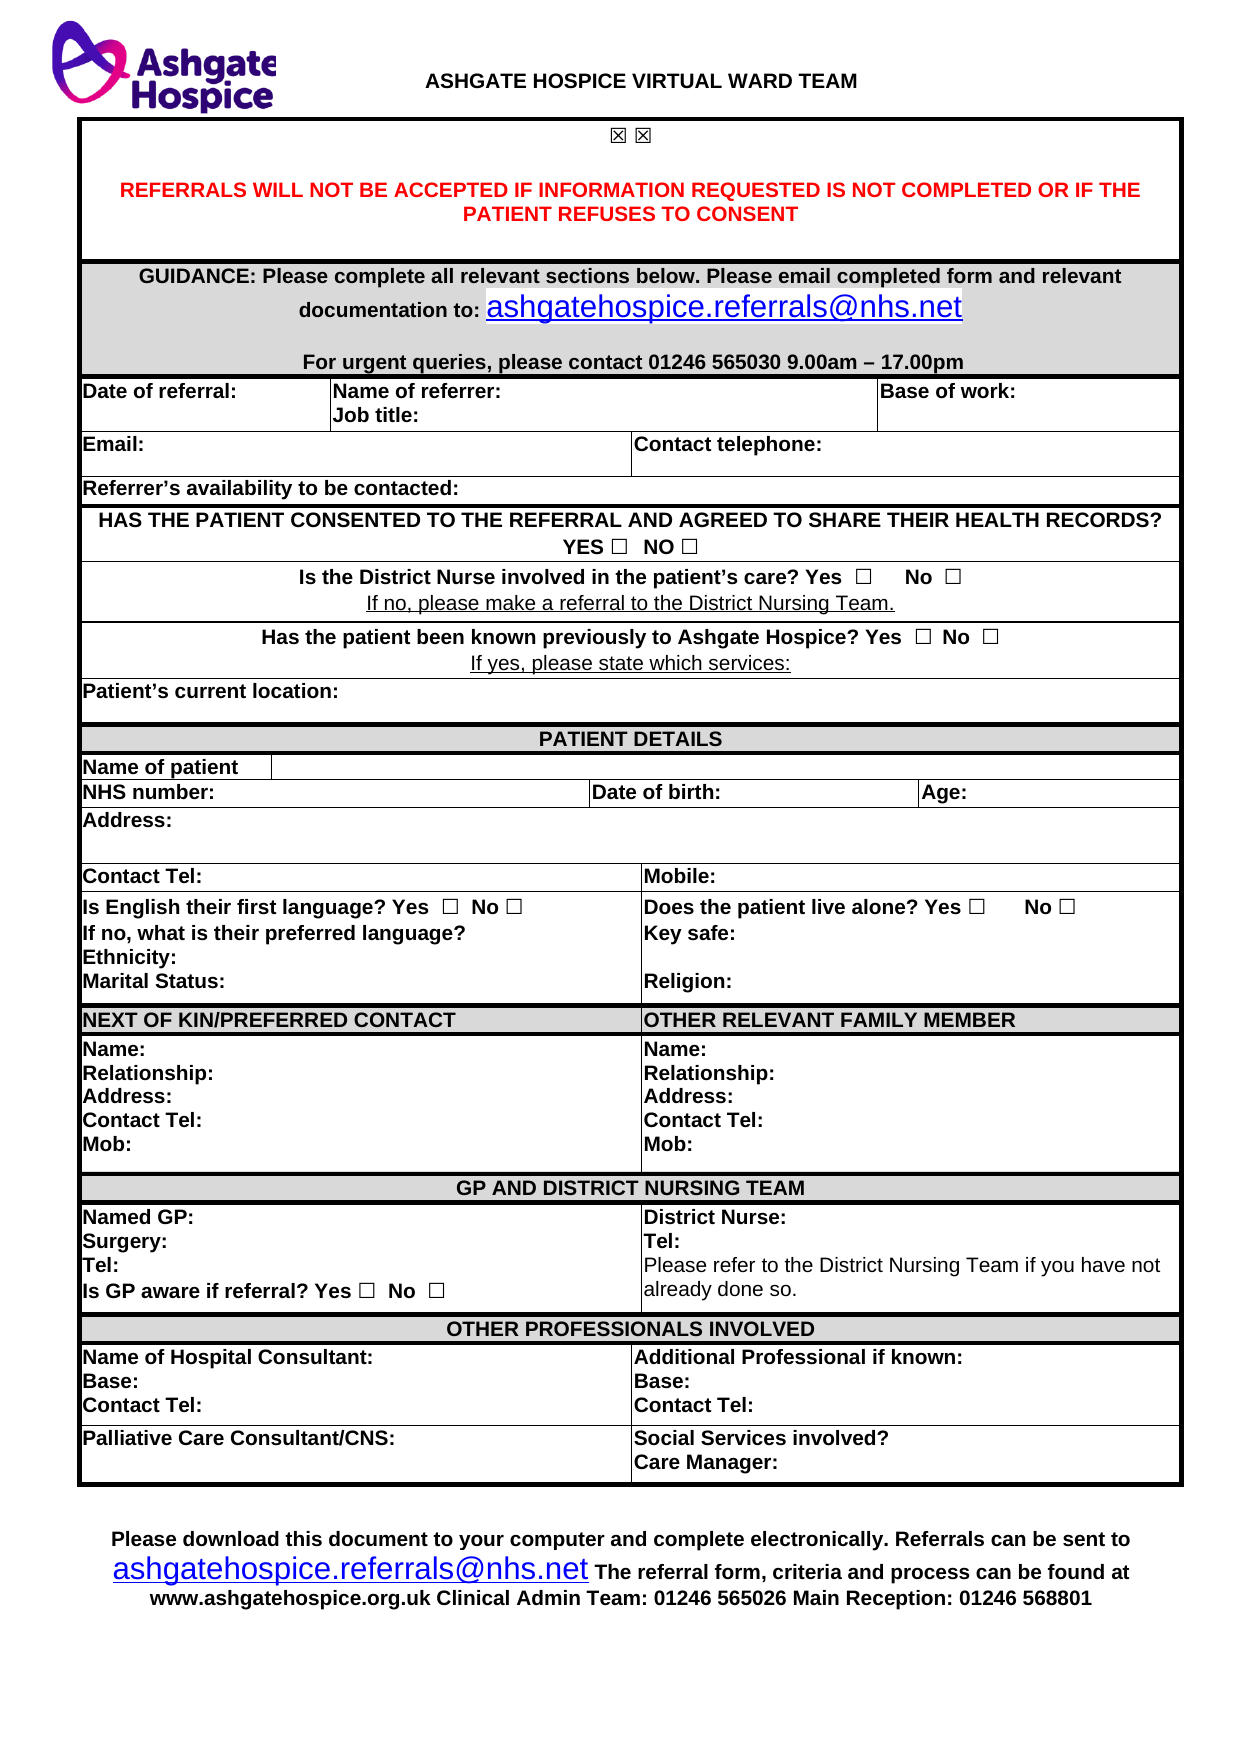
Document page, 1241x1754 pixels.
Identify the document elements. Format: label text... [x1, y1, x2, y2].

picture [50, 20, 276, 113]
table_cell Patient’s current location: [82, 679, 1179, 722]
table_cell NHS number: [82, 780, 589, 807]
table_cell Email: [82, 432, 631, 476]
table_cell Contact telephone: [632, 432, 1179, 476]
table_cell Name of Hospital Consultant: Base: Contact Tel: [82, 1345, 631, 1424]
table_cell Is the District Nurse involved in the patient’s care? Yes No If no, please make a referral to the District Nursing Team. [82, 562, 1179, 621]
table_cell Base of work: [878, 379, 1179, 431]
text ASHGATE HOSPICE VIRTUAL WARD TEAM [276, 69, 1192, 93]
table_cell Name: Relationship: Address: Contact Tel: Mob: [642, 1036, 1179, 1171]
table_cell Named GP: Surgery: Tel: Is GP aware if referral? Yes No [82, 1205, 641, 1312]
table_cell Additional Professional if known: Base: Contact Tel: [632, 1345, 1179, 1424]
table_header REFERRALS WILL NOT BE ACCEPTED IF INFORMATION REQUESTED IS NOT COMPLETED OR IF THE PATIENT REFUSES TO CONSENT [82, 121, 1179, 259]
table_cell NEXT OF KIN/PREFERRED CONTACT [82, 1008, 641, 1032]
table_cell Address: [82, 808, 1179, 863]
table_cell Palliative Care Consultant/CNS: [82, 1426, 631, 1482]
table_cell HAS THE PATIENT CONSENTED TO THE REFERRAL AND AGREED TO SHARE THEIR HEALTH RECORDS? YES NO [82, 508, 1179, 561]
table_cell GUIDANCE: Please complete all relevant sections below. Please email completed form and relevant documentation to: ashgatehospice.referrals@nhs.net For urgent queries, please contact 01246 565030 9.00am – 17.00pm [82, 264, 1179, 374]
table_cell Date of birth: [590, 780, 918, 807]
table_cell Contact Tel: [82, 864, 641, 891]
table_cell Date of referral: [82, 379, 330, 431]
table_cell PATIENT DETAILS [82, 727, 1179, 751]
table_cell OTHER PROFESSIONALS INVOLVED [82, 1317, 1179, 1341]
table_cell District Nurse: Tel: Please refer to the District Nursing Team if you have not already done so. [642, 1205, 1179, 1312]
table_cell Name: Relationship: Address: Contact Tel: Mob: [82, 1036, 641, 1171]
table_cell Referrer’s availability to be contacted: [82, 477, 1179, 504]
table_cell Has the patient been known previously to Ashgate Hospice? Yes No If yes, please state which services: [82, 623, 1179, 678]
table_cell GP AND DISTRICT NURSING TEAM [82, 1176, 1179, 1200]
table_cell Age: [919, 780, 1179, 807]
table_cell Is English their first language? Yes No If no, what is their preferred language? Ethnicity: Marital Status: [82, 892, 641, 1003]
table_cell [272, 755, 1179, 779]
table_cell Does the patient live alone? Yes No Key safe: Religion: [642, 892, 1179, 1003]
table_cell Name of referrer: Job title: [331, 379, 877, 431]
table_cell Social Services involved? Care Manager: [632, 1426, 1179, 1482]
table_cell Mobile: [642, 864, 1179, 891]
table_cell Name of patient [82, 755, 271, 779]
table_cell OTHER RELEVANT FAMILY MEMBER [642, 1008, 1179, 1032]
